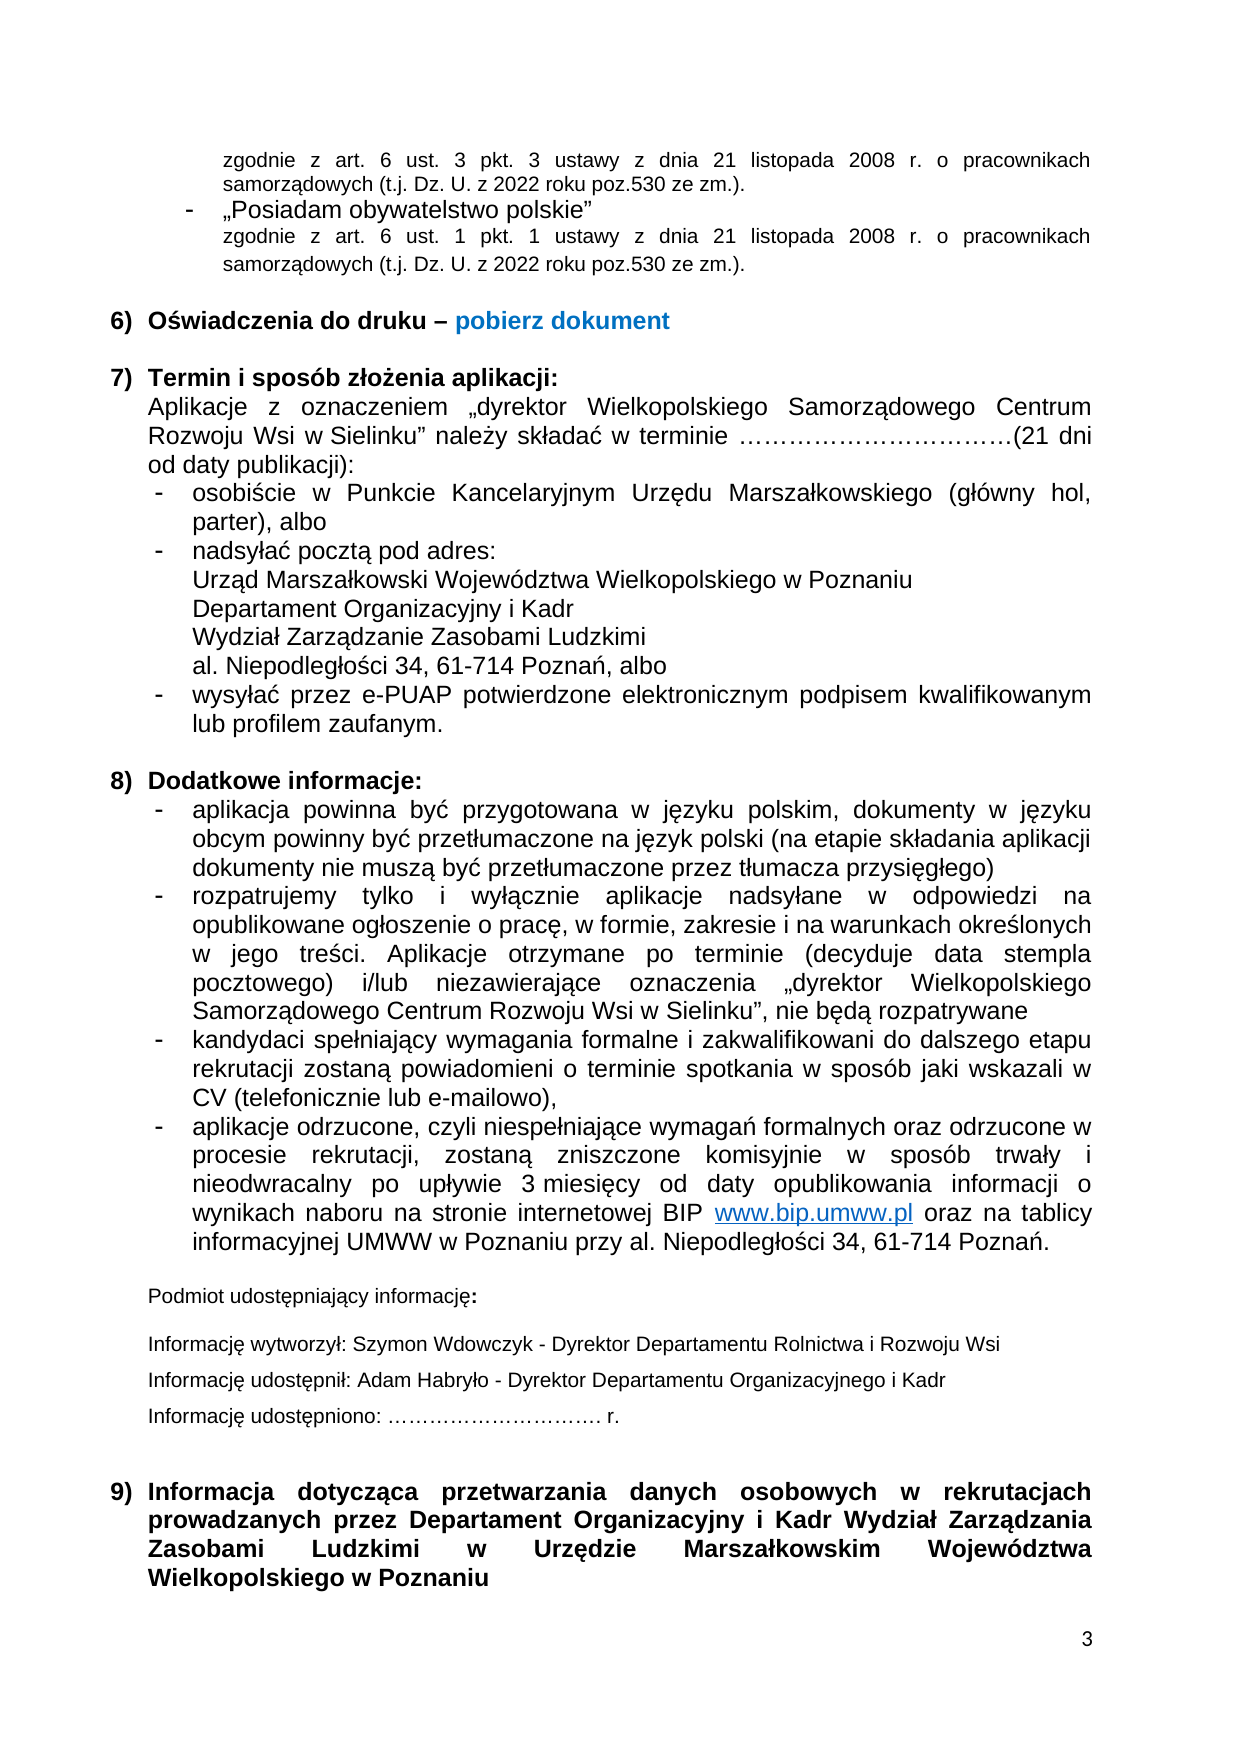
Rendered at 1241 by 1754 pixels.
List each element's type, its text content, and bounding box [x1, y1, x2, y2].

list rozpatrujemy tylko i wyłącznie aplikacje nadsyłane w odpowiedzi na opublikowane ogłoszenie o pracę, w formie, zakresie i na warunkach określonych w jego treści. Aplikacje otrzymane po terminie (decyduje data stempla pocztowego) i/lub niezawierające oznaczenia „dyrektor Wielkopolskiego Samorządowego Centrum Rozwoju Wsi w Sielinku”, nie będą rozpatrywane [154, 881, 1093, 1025]
text Aplikacje z oznaczeniem „dyrektor Wielkopolskiego Samorządowego Centrum Rozwoju Wsi w Sielinku” należy składać w terminie ……………………………(21 dni od daty publikacji): [148, 392, 1093, 478]
list Informacja dotycząca przetwarzania danych osobowych w rekrutacjach prowadzanych przez Departament Organizacyjny i Kadr Wydział Zarządzania Zasobami Ludzkimi w Urzędzie Marszałkowskim Województwa Wielkopolskiego w Poznaniu [110, 1477, 1093, 1592]
text Departament Organizacyjny i Kadr [192, 593, 1093, 622]
list zgodnie z art. 6 ust. 3 pkt. 3 ustawy z dnia 21 listopada 2008 r. o pracownikach samorządowych (t.j. Dz. U. z 2022 roku poz.530 ze zm.). [223, 148, 1093, 196]
list „Posiadam obywatelstwo polskie” [185, 196, 1093, 224]
text Informację udostępnił: Adam Habryło - Dyrektor Departamentu Organizacyjnego i Kadr [148, 1368, 1093, 1392]
list Oświadczenia do druku – pobierz dokument [110, 306, 1093, 334]
list nadsyłać pocztą pod adres: [154, 536, 1093, 565]
list zgodnie z art. 6 ust. 1 pkt. 1 ustawy z dnia 21 listopada 2008 r. o pracownikach samorządowych (t.j. Dz. U. z 2022 roku poz.530 ze zm.). [223, 224, 1093, 277]
list Termin i sposób złożenia aplikacji: [110, 363, 1093, 392]
list osobiście w Punkcie Kancelaryjnym Urzędu Marszałkowskiego (główny hol, parter), albo [154, 478, 1093, 536]
list aplikacja powinna być przygotowana w języku polskim, dokumenty w języku obcym powinny być przetłumaczone na język polski (na etapie składania aplikacji dokumenty nie muszą być przetłumaczone przez tłumacza przysięgłego) [154, 795, 1093, 881]
text Informację udostępniono: …………………………. r. [148, 1404, 1093, 1428]
text Wydział Zarządzanie Zasobami Ludzkimi [192, 622, 1093, 651]
list wysyłać przez e-PUAP potwierdzone elektronicznym podpisem kwalifikowanym lub profilem zaufanym. [154, 680, 1093, 737]
text Podmiot udostępniający informację: [148, 1284, 1093, 1308]
text al. Niepodległości 34, 61-714 Poznań, albo [192, 651, 1093, 680]
list kandydaci spełniający wymagania formalne i zakwalifikowani do dalszego etapu rekrutacji zostaną powiadomieni o terminie spotkania w sposób jaki wskazali w CV (telefonicznie lub e-mailowo), [154, 1025, 1093, 1111]
list aplikacje odrzucone, czyli niespełniające wymagań formalnych oraz odrzucone w procesie rekrutacji, zostaną zniszczone komisyjnie w sposób trwały i nieodwracalny po upływie 3 miesięcy od daty opublikowania informacji o wynikach naboru na stronie internetowej BIP www.bip.umww.pl oraz na tablicy informacyjnej UMWW w Poznaniu przy al. Niepodległości 34, 61-714 Poznań. [154, 1111, 1093, 1255]
text Urząd Marszałkowski Województwa Wielkopolskiego w Poznaniu [192, 565, 1093, 593]
list Dodatkowe informacje: [110, 766, 1093, 795]
text Informację wytworzył: Szymon Wdowczyk - Dyrektor Departamentu Rolnictwa i Rozwoju Wsi [148, 1332, 1093, 1356]
